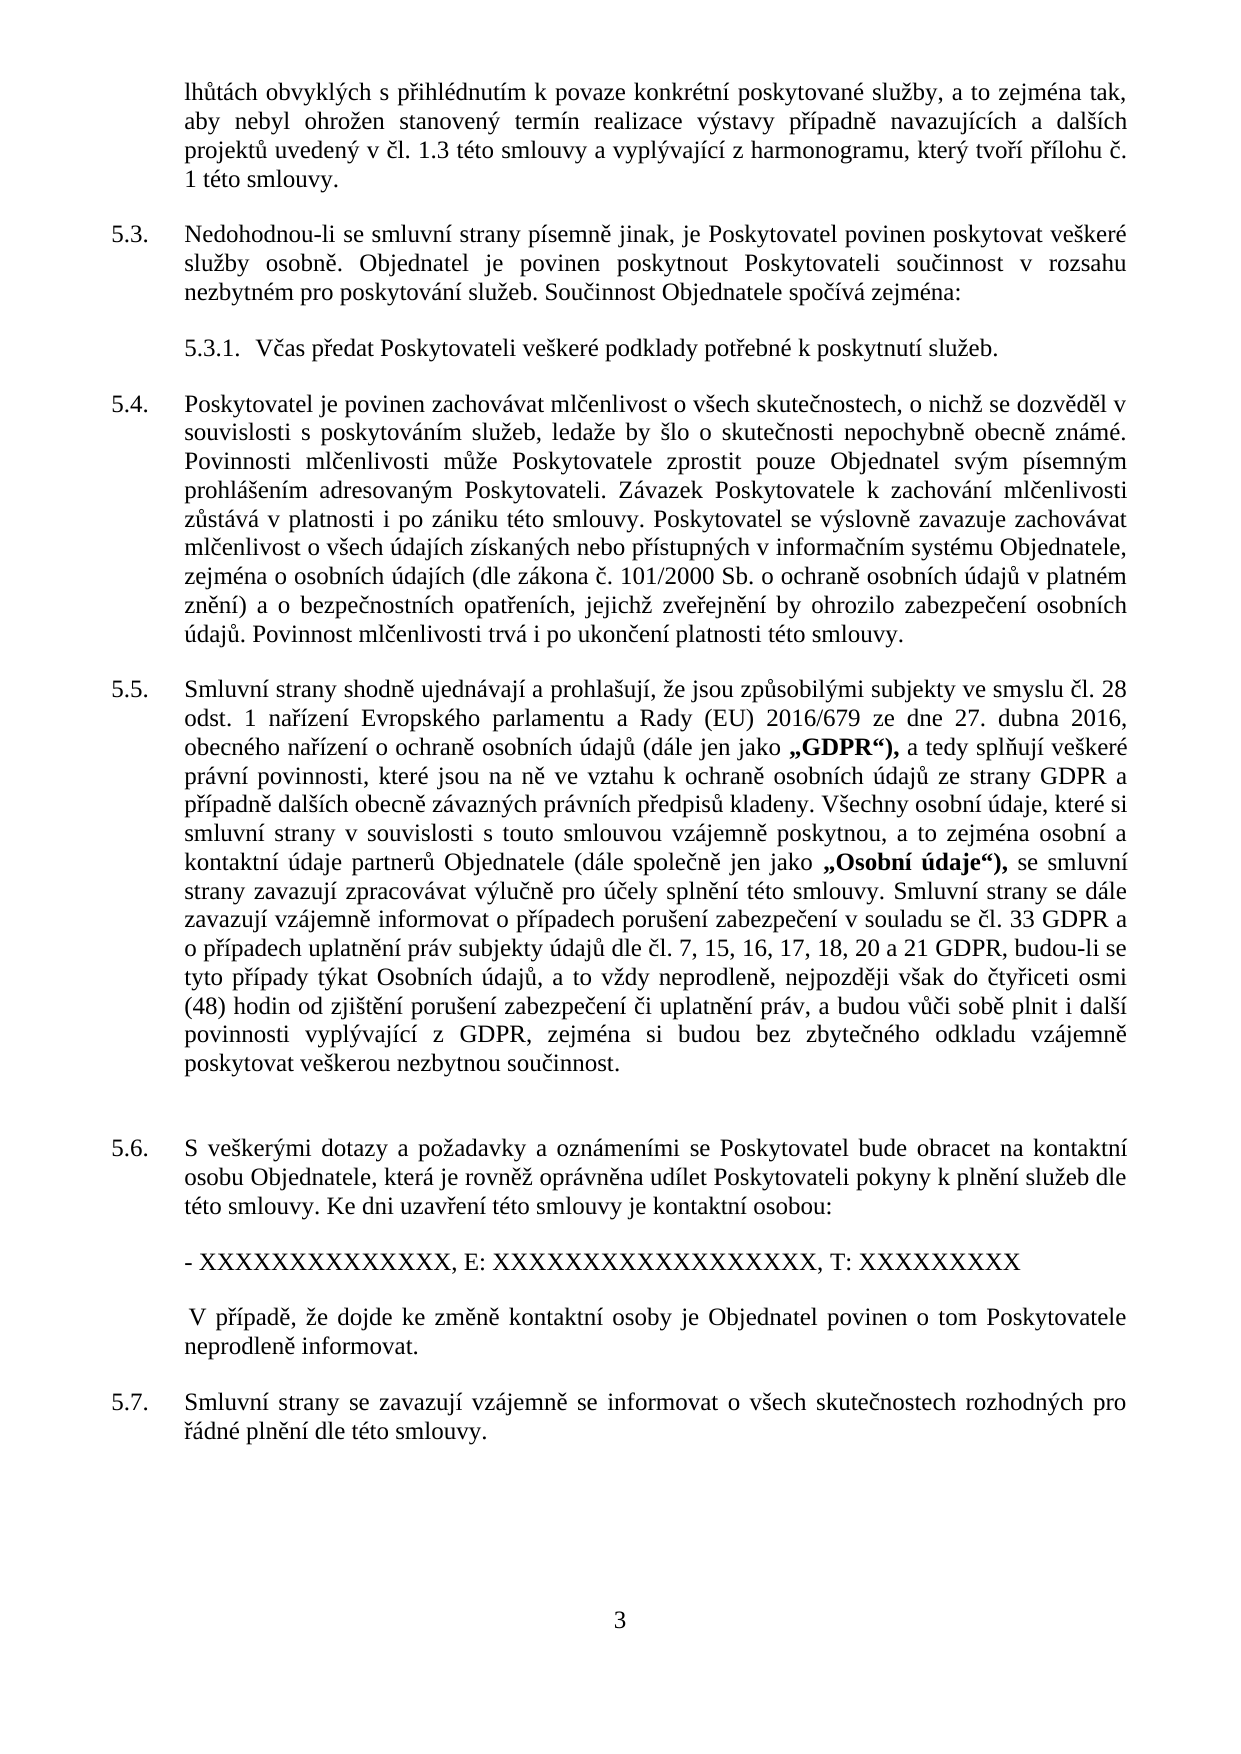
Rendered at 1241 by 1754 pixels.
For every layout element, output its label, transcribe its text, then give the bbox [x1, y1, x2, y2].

text - XXXXXXXXXXXXXX, E: XXXXXXXXXXXXXXXXXX, T: XXXXXXXXX [111, 1247, 1128, 1275]
list Poskytovatel je povinen zachovávat mlčenlivost o všech skutečnostech, o nichž se dozvěděl v souvislosti s poskytováním služeb, ledaže by šlo o skutečnosti nepochybně obecně známé. Povinnosti mlčenlivosti může Poskytovatele zprostit pouze Objednatel svým písemným prohlášením adresovaným Poskytovateli. Závazek Poskytovatele k zachování mlčenlivosti zůstává v platnosti i po zániku této smlouvy. Poskytovatel se výslovně zavazuje zachovávat mlčenlivost o všech údajích získaných nebo přístupných v informačním systému Objednatele, zejména o osobních údajích (dle zákona č. 101/2000 Sb. o ochraně osobních údajů v platném znění) a o bezpečnostních opatřeních, jejichž zveřejnění by ohrozilo zabezpečení osobních údajů. Povinnost mlčenlivosti trvá i po ukončení platnosti této smlouvy. [111, 389, 1128, 647]
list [111, 77, 1128, 192]
text V případě, že dojde ke změně kontaktní osoby je Objednatel povinen o tom Poskytovatele neprodleně informovat. [184, 1302, 1128, 1360]
list Nedohodnou-li se smluvní strany písemně jinak, je Poskytovatel povinen poskytovat veškeré služby osobně. Objednatel je povinen poskytnout Poskytovateli součinnost v rozsahu nezbytném pro poskytování služeb. Součinnost Objednatele spočívá zejména: [111, 219, 1128, 306]
list Včas předat Poskytovateli veškeré podklady potřebné k poskytnutí služeb. [111, 333, 1128, 362]
list Smluvní strany se zavazují vzájemně se informovat o všech skutečnostech rozhodných pro řádné plnění dle této smlouvy. [111, 1387, 1128, 1444]
list S veškerými dotazy a požadavky a oznámeními se Poskytovatel bude obracet na kontaktní osobu Objednatele, která je rovněž oprávněna udílet Poskytovateli pokyny k plnění služeb dle této smlouvy. Ke dni uzavření této smlouvy je kontaktní osobou: [111, 1133, 1128, 1219]
list Smluvní strany shodně ujednávají a prohlašují, že jsou způsobilými subjekty ve smyslu čl. 28 odst. 1 nařízení Evropského parlamentu a Rady (EU) 2016/679 ze dne 27. dubna 2016, obecného nařízení o ochraně osobních údajů (dále jen jako „GDPR“), a tedy splňují veškeré právní povinnosti, které jsou na ně ve vztahu k ochraně osobních údajů ze strany GDPR a případně dalších obecně závazných právních předpisů kladeny. Všechny osobní údaje, které si smluvní strany v souvislosti s touto smlouvou vzájemně poskytnou, a to zejména osobní a kontaktní údaje partnerů Objednatele (dále společně jen jako „Osobní údaje“), se smluvní strany zavazují zpracovávat výlučně pro účely splnění této smlouvy. Smluvní strany se dále zavazují vzájemně informovat o případech porušení zabezpečení v souladu se čl. 33 GDPR a o případech uplatnění práv subjekty údajů dle čl. 7, 15, 16, 17, 18, 20 a 21 GDPR, budou-li se tyto případy týkat Osobních údajů, a to vždy neprodleně, nejpozději však do čtyřiceti osmi (48) hodin od zjištění porušení zabezpečení či uplatnění práv, a budou vůči sobě plnit i další povinnosti vyplývající z GDPR, zejména si budou bez zbytečného odkladu vzájemně poskytovat veškerou nezbytnou součinnost. [111, 674, 1128, 1077]
